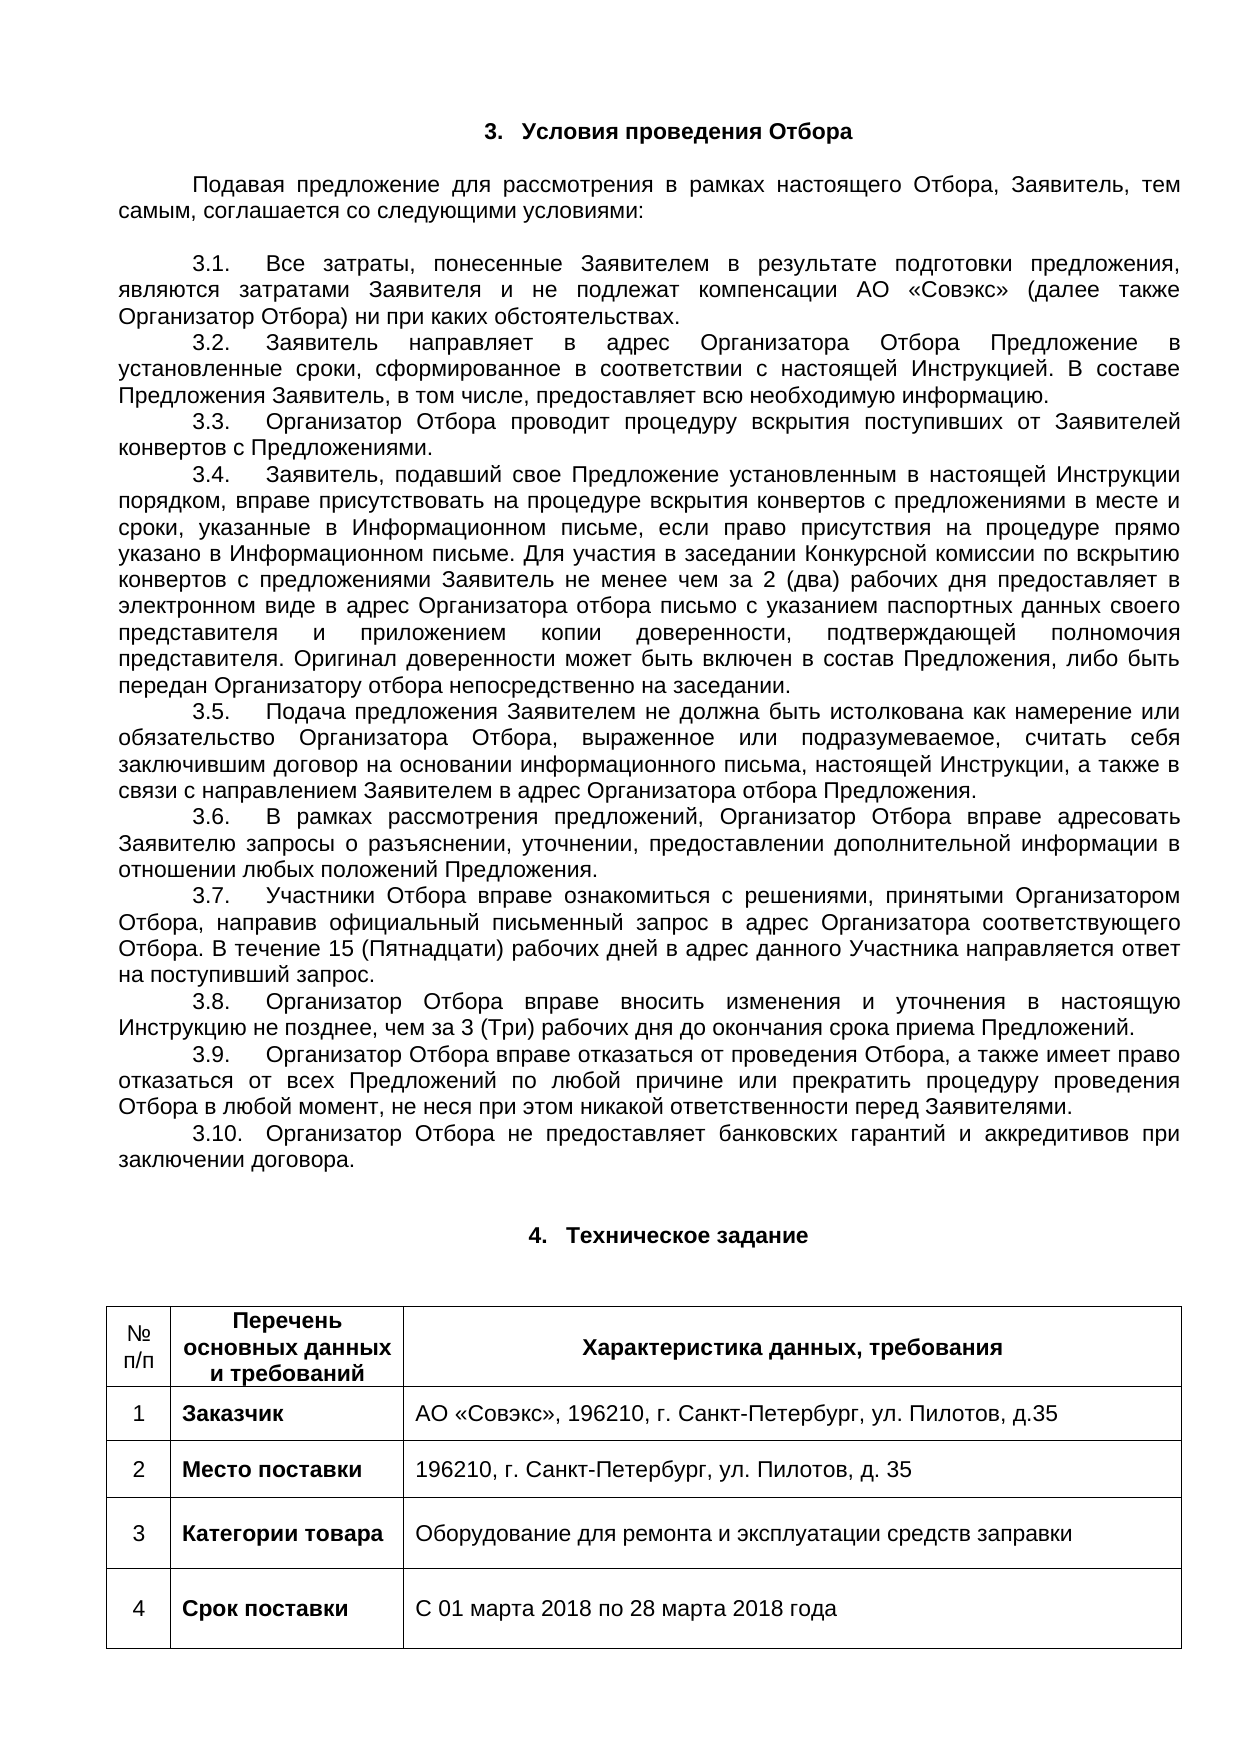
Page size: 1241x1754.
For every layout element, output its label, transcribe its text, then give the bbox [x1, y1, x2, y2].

list Организатор Отбора не предоставляет банковских гарантий и аккредитивов при заключении договора. [118, 1119, 1181, 1172]
table_header Перечень основных данных и требований [171, 1307, 403, 1386]
table_cell Категории товара [171, 1498, 403, 1567]
table_cell АО «Совэкс», 196210, г. Санкт-Петербург, ул. Пилотов, д.35 [404, 1387, 1181, 1440]
text Подавая предложение для рассмотрения в рамках настоящего Отбора, Заявитель, тем самым, соглашается со следующими условиями: [118, 171, 1181, 223]
table_cell 3 [107, 1498, 170, 1567]
table_header Характеристика данных, требования [404, 1307, 1181, 1386]
table_cell 4 [107, 1569, 170, 1648]
subtitle Условия проведения Отбора [156, 118, 1181, 144]
list В рамках рассмотрения предложений, Организатор Отбора вправе адресовать Заявителю запросы о разъяснении, уточнении, предоставлении дополнительной информации в отношении любых положений Предложения. [118, 803, 1181, 882]
table_cell Заказчик [171, 1387, 403, 1440]
table_cell С 01 марта 2018 по 28 марта 2018 года [404, 1569, 1181, 1648]
table_header № п/п [107, 1307, 170, 1386]
table_cell Срок поставки [171, 1569, 403, 1648]
table_cell Место поставки [171, 1441, 403, 1497]
table_cell 1 [107, 1387, 170, 1440]
table_cell Оборудование для ремонта и эксплуатации средств заправки [404, 1498, 1181, 1567]
subtitle Техническое задание [156, 1222, 1181, 1249]
list Все затраты, понесенные Заявителем в результате подготовки предложения, являются затратами Заявителя и не подлежат компенсации АО «Совэкс» (далее также Организатор Отбора) ни при каких обстоятельствах. [118, 250, 1181, 329]
list Подача предложения Заявителем не должна быть истолкована как намерение или обязательство Организатора Отбора, выраженное или подразумеваемое, считать себя заключившим договор на основании информационного письма, настоящей Инструкции, а также в связи с направлением Заявителем в адрес Организатора отбора Предложения. [118, 698, 1181, 803]
table_cell 196210, г. Санкт-Петербург, ул. Пилотов, д. 35 [404, 1441, 1181, 1497]
list Организатор Отбора вправе вносить изменения и уточнения в настоящую Инструкцию не позднее, чем за 3 (Три) рабочих дня до окончания срока приема Предложений. [118, 988, 1181, 1041]
list Организатор Отбора проводит процедуру вскрытия поступивших от Заявителей конвертов с Предложениями. [118, 408, 1181, 461]
list Организатор Отбора вправе отказаться от проведения Отбора, а также имеет право отказаться от всех Предложений по любой причине или прекратить процедуру проведения Отбора в любой момент, не неся при этом никакой ответственности перед Заявителями. [118, 1041, 1181, 1119]
list Участники Отбора вправе ознакомиться с решениями, принятыми Организатором Отбора, направив официальный письменный запрос в адрес Организатора соответствующего Отбора. В течение 15 (Пятнадцати) рабочих дней в адрес данного Участника направляется ответ на поступивший запрос. [118, 882, 1181, 988]
table_cell 2 [107, 1441, 170, 1497]
list Заявитель направляет в адрес Организатора Отбора Предложение в установленные сроки, сформированное в соответствии с настоящей Инструкцией. В составе Предложения Заявитель, в том числе, предоставляет всю необходимую информацию. [118, 329, 1181, 408]
list Заявитель, подавший свое Предложение установленным в настоящей Инструкции порядком, вправе присутствовать на процедуре вскрытия конвертов с предложениями в месте и сроки, указанные в Информационном письме, если право присутствия на процедуре прямо указано в Информационном письме. Для участия в заседании Конкурсной комиссии по вскрытию конвертов с предложениями Заявитель не менее чем за 2 (два) рабочих дня предоставляет в электронном виде в адрес Организатора отбора письмо с указанием паспортных данных своего представителя и приложением копии доверенности, подтверждающей полномочия представителя. Оригинал доверенности может быть включен в состав Предложения, либо быть передан Организатору отбора непосредственно на заседании. [118, 461, 1181, 698]
